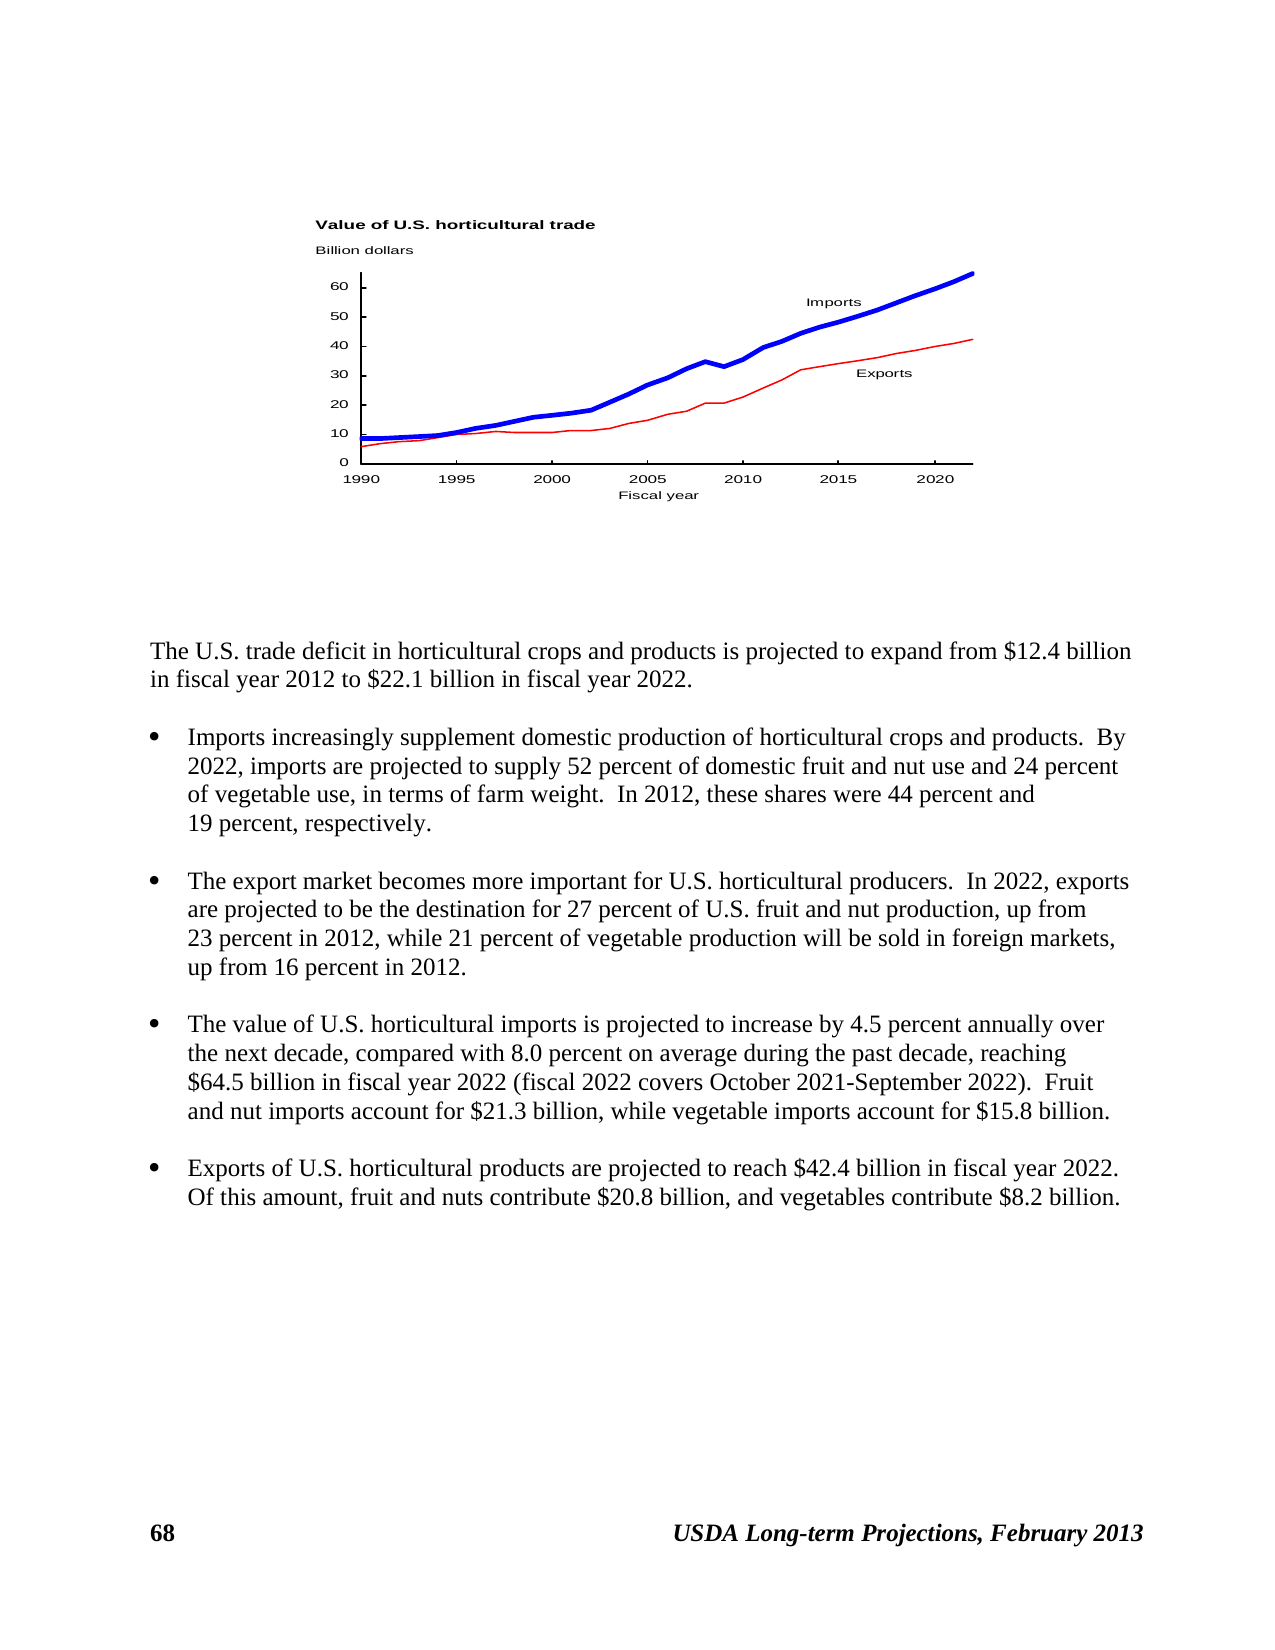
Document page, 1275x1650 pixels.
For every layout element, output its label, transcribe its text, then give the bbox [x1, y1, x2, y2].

text The U.S. trade deficit in horticultural crops and products is projected to expand from $12.4 billion in fiscal year 2012 to $22.1 billion in fiscal year 2022. [150, 636, 1144, 693]
list The export market becomes more important for U.S. horticultural producers. In 2022, exports are projected to be the destination for 27 percent of U.S. fruit and nut production, up from 23 percent in 2012, while 21 percent of vegetable production will be sold in foreign markets, up from 16 percent in 2012. [150, 866, 1144, 981]
list Imports increasingly supplement domestic production of horticultural crops and products. By 2022, imports are projected to supply 52 percent of domestic fruit and nut use and 24 percent of vegetable use, in terms of farm weight. In 2012, these shares were 44 percent and 19 percent, respectively. [150, 722, 1144, 837]
list The value of U.S. horticultural imports is projected to increase by 4.5 percent annually over the next decade, compared with 8.0 percent on average during the past decade, reaching $64.5 billion in fiscal year 2022 (fiscal 2022 covers October 2021-September 2022). Fruit and nut imports account for $21.3 billion, while vegetable imports account for $15.8 billion. [150, 1009, 1144, 1124]
list Exports of U.S. horticultural products are projected to reach $42.4 billion in fiscal year 2022. Of this amount, fruit and nuts contribute $20.8 billion, and vegetables contribute $8.2 billion. [150, 1153, 1144, 1211]
